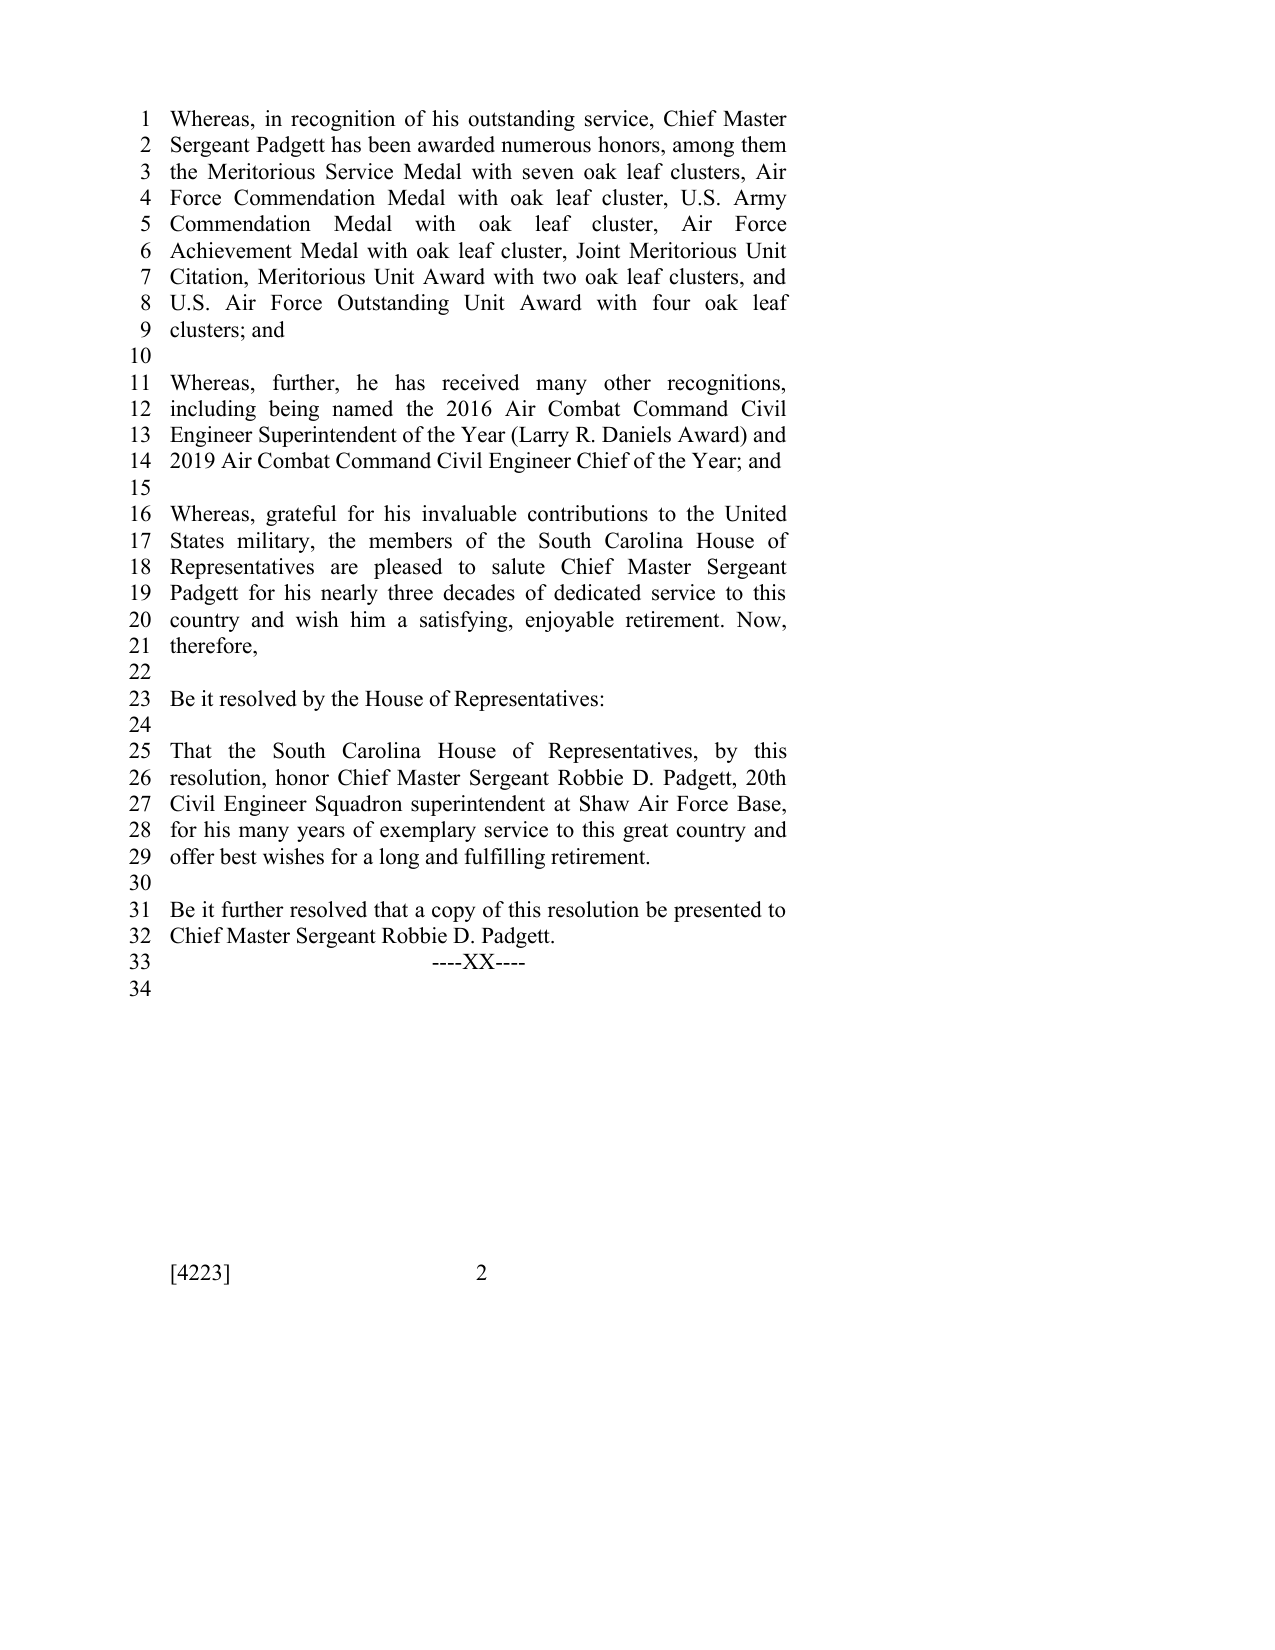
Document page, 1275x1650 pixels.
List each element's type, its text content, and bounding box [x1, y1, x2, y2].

text That the South Carolina House of Representatives, by this resolution, honor Chief Master Sergeant Robbie D. Padgett, 20th Civil Engineer Squadron superintendent at Shaw Air Force Base, for his many years of exemplary service to this great country and offer best wishes for a long and fulfilling retirement. [169, 737, 787, 869]
text Whereas, in recognition of his outstanding service, Chief Master Sergeant Padgett has been awarded numerous honors, among them the Meritorious Service Medal with seven oak leaf clusters, Air Force Commendation Medal with oak leaf cluster, U.S. Army Commendation Medal with oak leaf cluster, Air Force Achievement Medal with oak leaf cluster, Joint Meritorious Unit Citation, Meritorious Unit Award with two oak leaf clusters, and U.S. Air Force Outstanding Unit Award with four oak leaf clusters; and [169, 105, 787, 342]
text Whereas, grateful for his invaluable contributions to the United States military, the members of the South Carolina House of Representatives are pleased to salute Chief Master Sergeant Padgett for his nearly three decades of dedicated service to this country and wish him a satisfying, enjoyable retirement. Now, therefore, [169, 500, 787, 658]
text ----XX---- [169, 948, 787, 975]
text Whereas, further, he has received many other recognitions, including being named the 2016 Air Combat Command Civil Engineer Superintendent of the Year (Larry R. Daniels Award) and 2019 Air Combat Command Civil Engineer Chief of the Year; and [169, 368, 787, 474]
text Be it further resolved that a copy of this resolution be presented to Chief Master Sergeant Robbie D. Padgett. [169, 896, 787, 948]
text Be it resolved by the House of Representatives: [169, 685, 787, 711]
